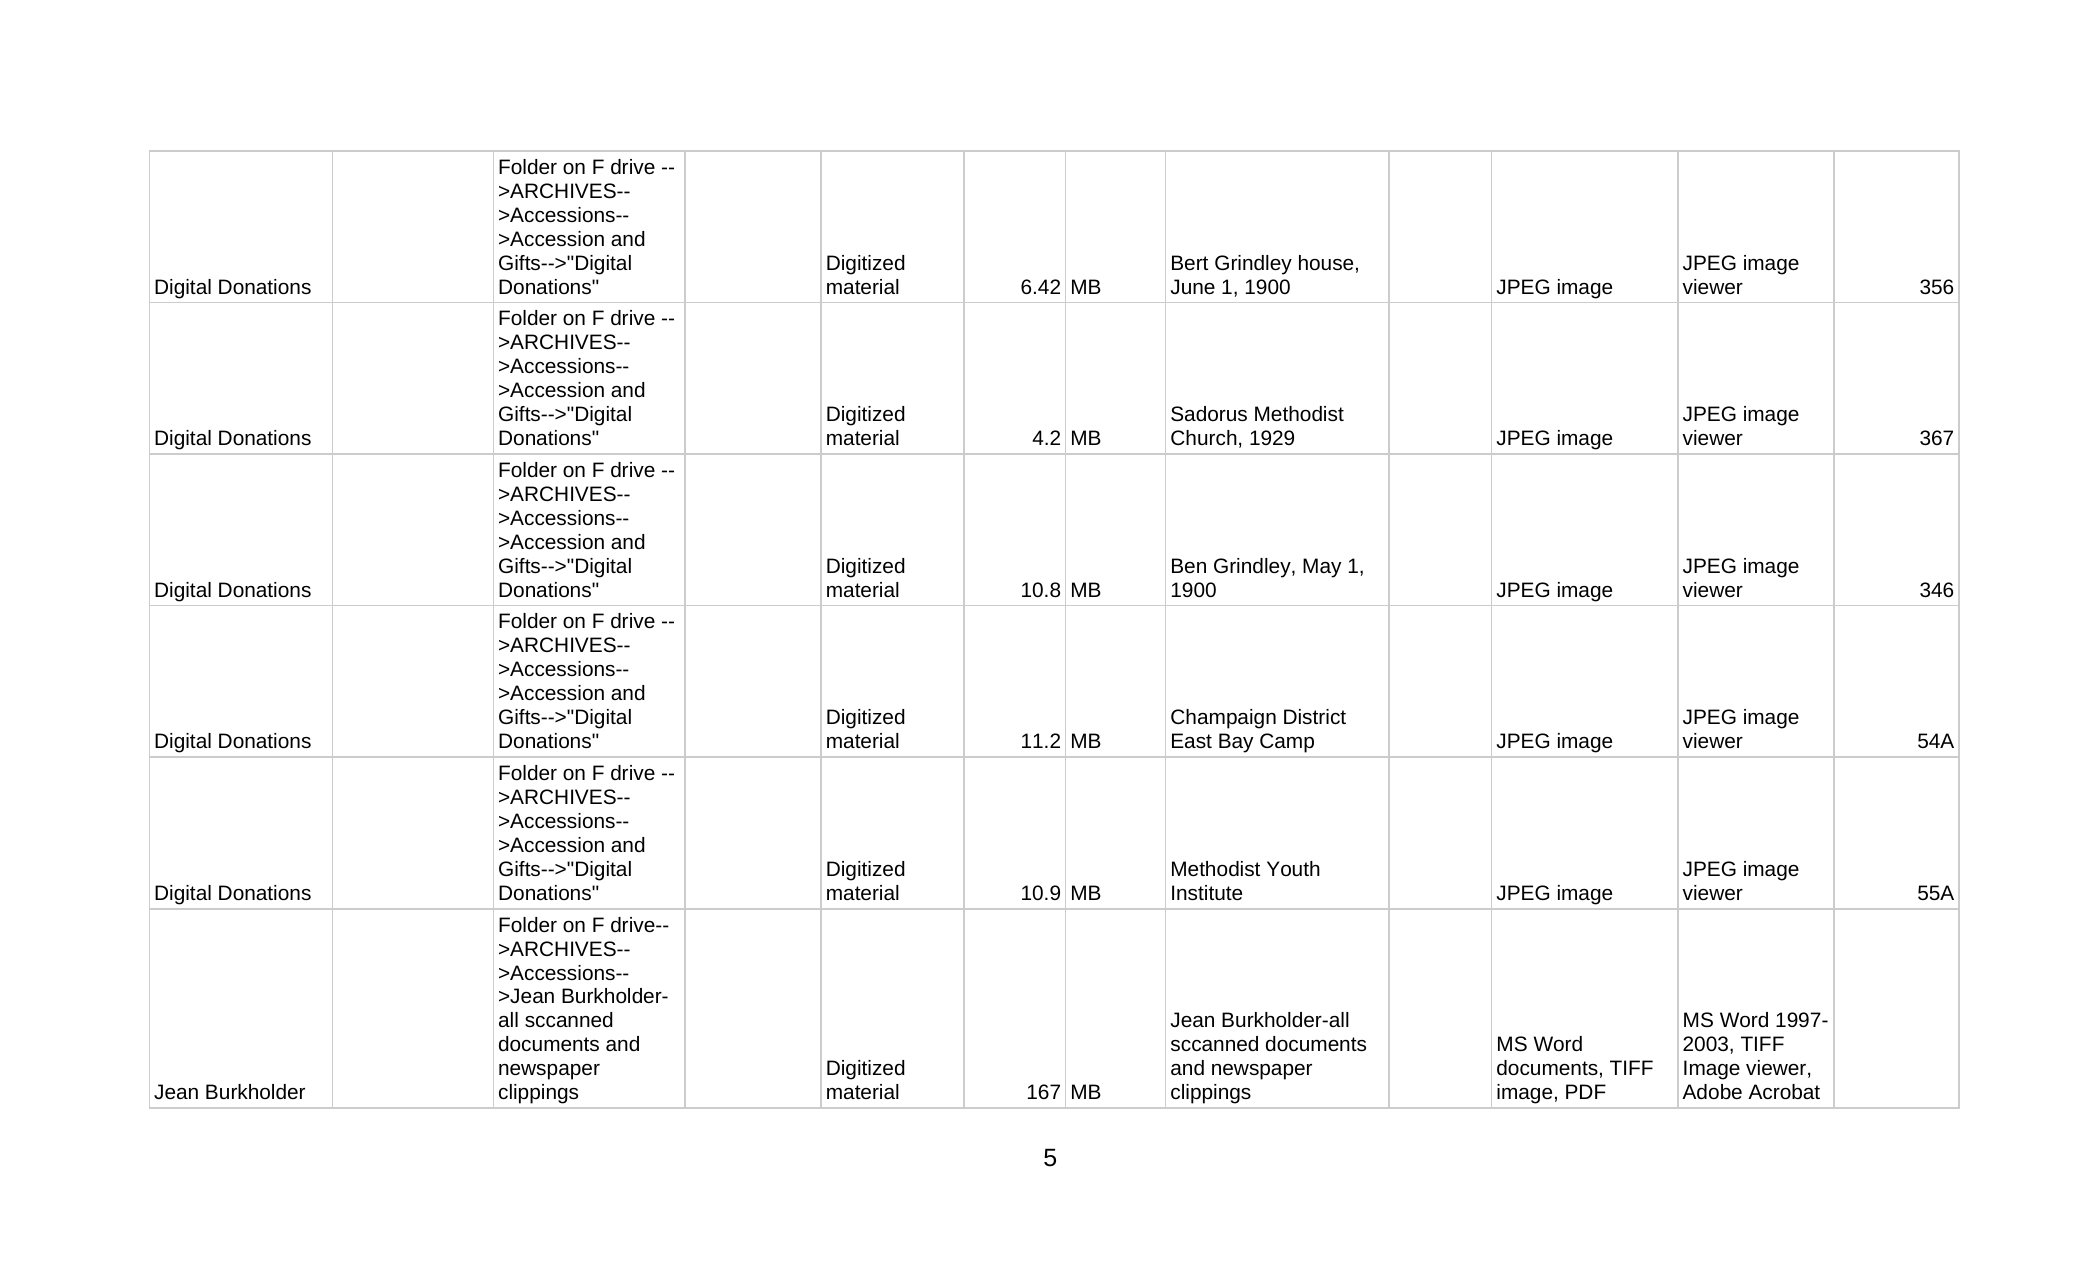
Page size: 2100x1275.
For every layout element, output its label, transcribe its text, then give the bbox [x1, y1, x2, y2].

table_cell 10.9 [965, 758, 1065, 908]
table_cell JPEG image [1492, 606, 1677, 756]
table_cell MS Word 1997-2003, TIFF Image viewer, Adobe Acrobat [1679, 910, 1833, 1107]
table_cell 367 [1835, 303, 1958, 453]
table_cell Folder on F drive -->ARCHIVES-->Accessions-->Accession and Gifts-->"Digital Donations" [494, 606, 684, 756]
table_cell MB [1066, 303, 1165, 453]
table_cell Digitized material [822, 758, 963, 908]
table_cell 10.8 [965, 455, 1065, 605]
table_cell 356 [1835, 152, 1958, 302]
table_cell [333, 303, 493, 453]
table_cell Sadorus Methodist Church, 1929 [1166, 303, 1388, 453]
table_cell JPEG image [1492, 303, 1677, 453]
table_cell JPEG image viewer [1679, 303, 1833, 453]
table_cell Folder on F drive -->ARCHIVES-->Accessions-->Accession and Gifts-->"Digital Donations" [494, 455, 684, 605]
table_cell Folder on F drive -->ARCHIVES-->Accessions-->Accession and Gifts-->"Digital Donations" [494, 303, 684, 453]
table_cell Ben Grindley, May 1, 1900 [1166, 455, 1388, 605]
table_cell [333, 758, 493, 908]
table_cell MS Word documents, TIFF image, PDF [1492, 910, 1677, 1107]
table_cell 346 [1835, 455, 1958, 605]
table_cell JPEG image viewer [1679, 606, 1833, 756]
table_cell [686, 303, 820, 453]
table_cell [1390, 455, 1491, 605]
table_cell JPEG image viewer [1679, 455, 1833, 605]
table_cell Digital Donations [150, 455, 332, 605]
table_cell Digital Donations [150, 152, 332, 302]
table_cell [1390, 910, 1491, 1107]
table_cell MB [1066, 152, 1165, 302]
table_cell 11.2 [965, 606, 1065, 756]
table_cell MB [1066, 758, 1165, 908]
table_cell Digital Donations [150, 606, 332, 756]
table_cell [1390, 606, 1491, 756]
table_cell MB [1066, 455, 1165, 605]
table_cell [333, 910, 493, 1107]
table_cell 4.2 [965, 303, 1065, 453]
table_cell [494, 152, 684, 302]
table_cell Bert Grindley house, June 1, 1900 [1166, 152, 1388, 302]
table_cell Digitized material [822, 455, 963, 605]
table_cell Digitized material [822, 303, 963, 453]
table_cell [686, 455, 820, 605]
table_cell Digitized material [822, 606, 963, 756]
table_cell Jean Burkholder-all sccanned documents and newspaper clippings [1166, 910, 1388, 1107]
table_cell [1390, 303, 1491, 453]
table_cell [1390, 758, 1491, 908]
table_cell JPEG image [1492, 455, 1677, 605]
table_cell 167 [965, 910, 1065, 1107]
table_cell MB [1066, 910, 1165, 1107]
table_cell JPEG image viewer [1679, 152, 1833, 302]
table_cell Digital Donations [150, 758, 332, 908]
table_cell JPEG image [1492, 152, 1677, 302]
table_cell JPEG image [1492, 758, 1677, 908]
table_cell [333, 152, 493, 302]
table_cell MB [1066, 606, 1165, 756]
table_cell Digitized material [822, 910, 963, 1107]
table_cell [1835, 910, 1958, 1107]
table_cell [1390, 152, 1491, 302]
table_cell [686, 758, 820, 908]
table_cell 55A [1835, 758, 1958, 908]
table_cell Jean Burkholder [150, 910, 332, 1107]
table_cell Champaign District East Bay Camp [1166, 606, 1388, 756]
table_cell [686, 606, 820, 756]
table_cell [686, 910, 820, 1107]
table_cell JPEG image viewer [1679, 758, 1833, 908]
table_cell Digitized material [822, 152, 963, 302]
table_cell Digital Donations [150, 303, 332, 453]
table_cell Folder on F drive-->ARCHIVES-->Accessions-->Jean Burkholder-all sccanned documents and newspaper clippings [494, 910, 684, 1107]
table_cell Methodist Youth Institute [1166, 758, 1388, 908]
table_cell Folder on F drive -->ARCHIVES-->Accessions-->Accession and Gifts-->"Digital Donations" [494, 758, 684, 908]
table_cell 6.42 [965, 152, 1065, 302]
table_cell [333, 455, 493, 605]
table_cell [686, 152, 820, 302]
table_cell [333, 606, 493, 756]
table_cell 54A [1835, 606, 1958, 756]
